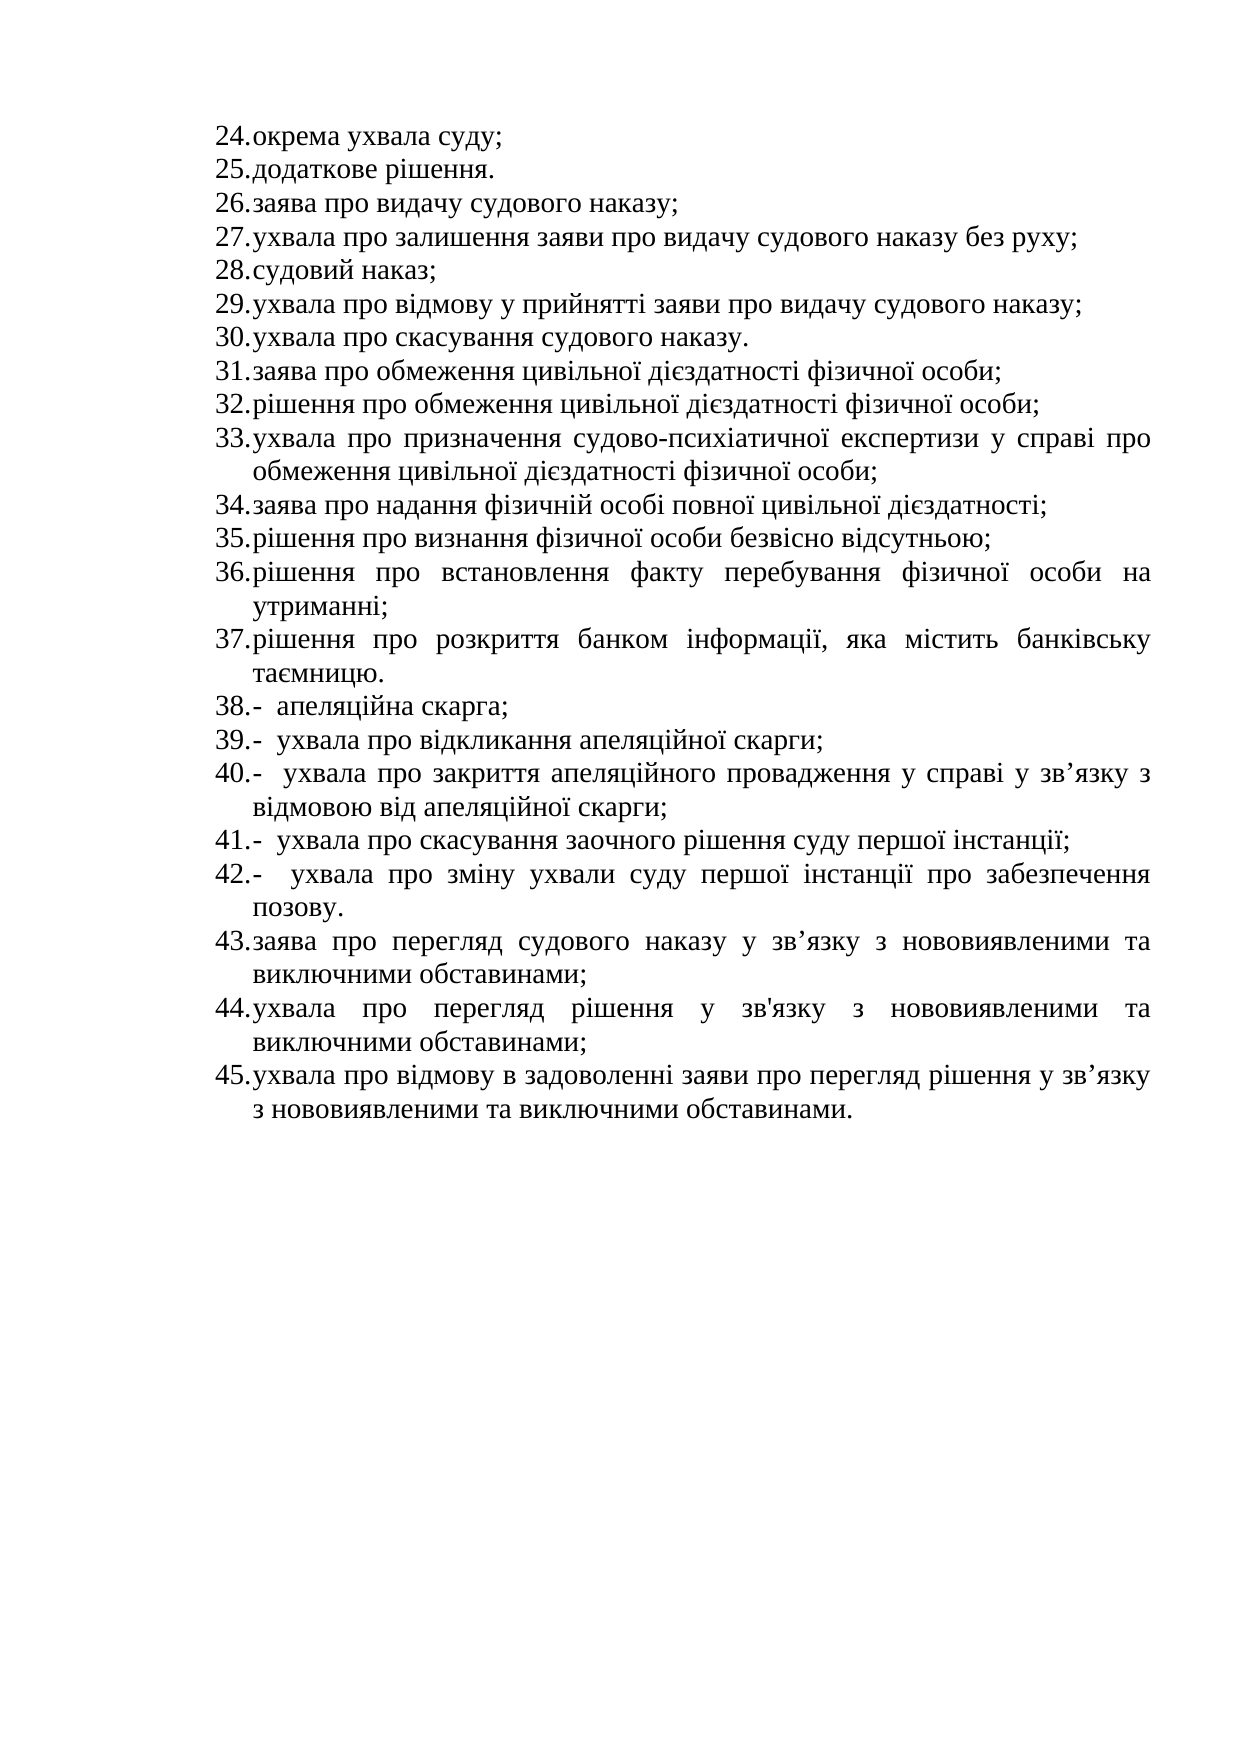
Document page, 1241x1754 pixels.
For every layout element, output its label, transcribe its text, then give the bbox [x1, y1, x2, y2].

list ухвала про призначення судово-психіатичної експертизи у справі про обмеження цивільної дієздатності фізичної особи; [215, 420, 1152, 487]
list рішення про встановлення факту перебування фізичної особи на утриманні; [215, 554, 1152, 621]
list заява про перегляд судового наказу у зв’язку з нововиявленими та виключними обставинами; [215, 923, 1152, 990]
list судовий наказ; [215, 252, 1152, 286]
list ухвала про залишення заяви про видачу судового наказу без руху; [215, 219, 1152, 252]
list - ухвала про відкликання апеляційної скарги; [215, 722, 1152, 755]
list - ухвала про зміну ухвали суду першої інстанції про забезпечення позову. [215, 856, 1152, 923]
list рішення про визнання фізичної особи безвісно відсутньою; [215, 521, 1152, 554]
list - апеляційна скарга; [215, 688, 1152, 722]
list ухвала про відмову в задоволенні заяви про перегляд рішення у зв’язку з нововиявленими та виключними обставинами. [215, 1057, 1152, 1124]
list - ухвала про скасування заочного рішення суду першої інстанції; [215, 822, 1152, 856]
list ухвала про перегляд рішення у зв'язку з нововиявленими та виключними обставинами; [215, 990, 1152, 1057]
list додаткове рішення. [215, 152, 1152, 185]
list рішення про розкриття банком інформації, яка містить банківську таємницю. [215, 621, 1152, 688]
list рішення про обмеження цивільної дієздатності фізичної особи; [215, 386, 1152, 420]
list заява про видачу судового наказу; [215, 185, 1152, 219]
list заява про надання фізичній особі повної цивільної дієздатності; [215, 487, 1152, 521]
list заява про обмеження цивільної дієздатності фізичної особи; [215, 353, 1152, 386]
list ухвала про відмову у прийнятті заяви про видачу судового наказу; [215, 286, 1152, 319]
list - ухвала про закриття апеляційного провадження у справі у зв’язку з відмовою від апеляційної скарги; [215, 755, 1152, 822]
list окрема ухвала суду; [215, 118, 1152, 152]
list ухвала про скасування судового наказу. [215, 319, 1152, 353]
